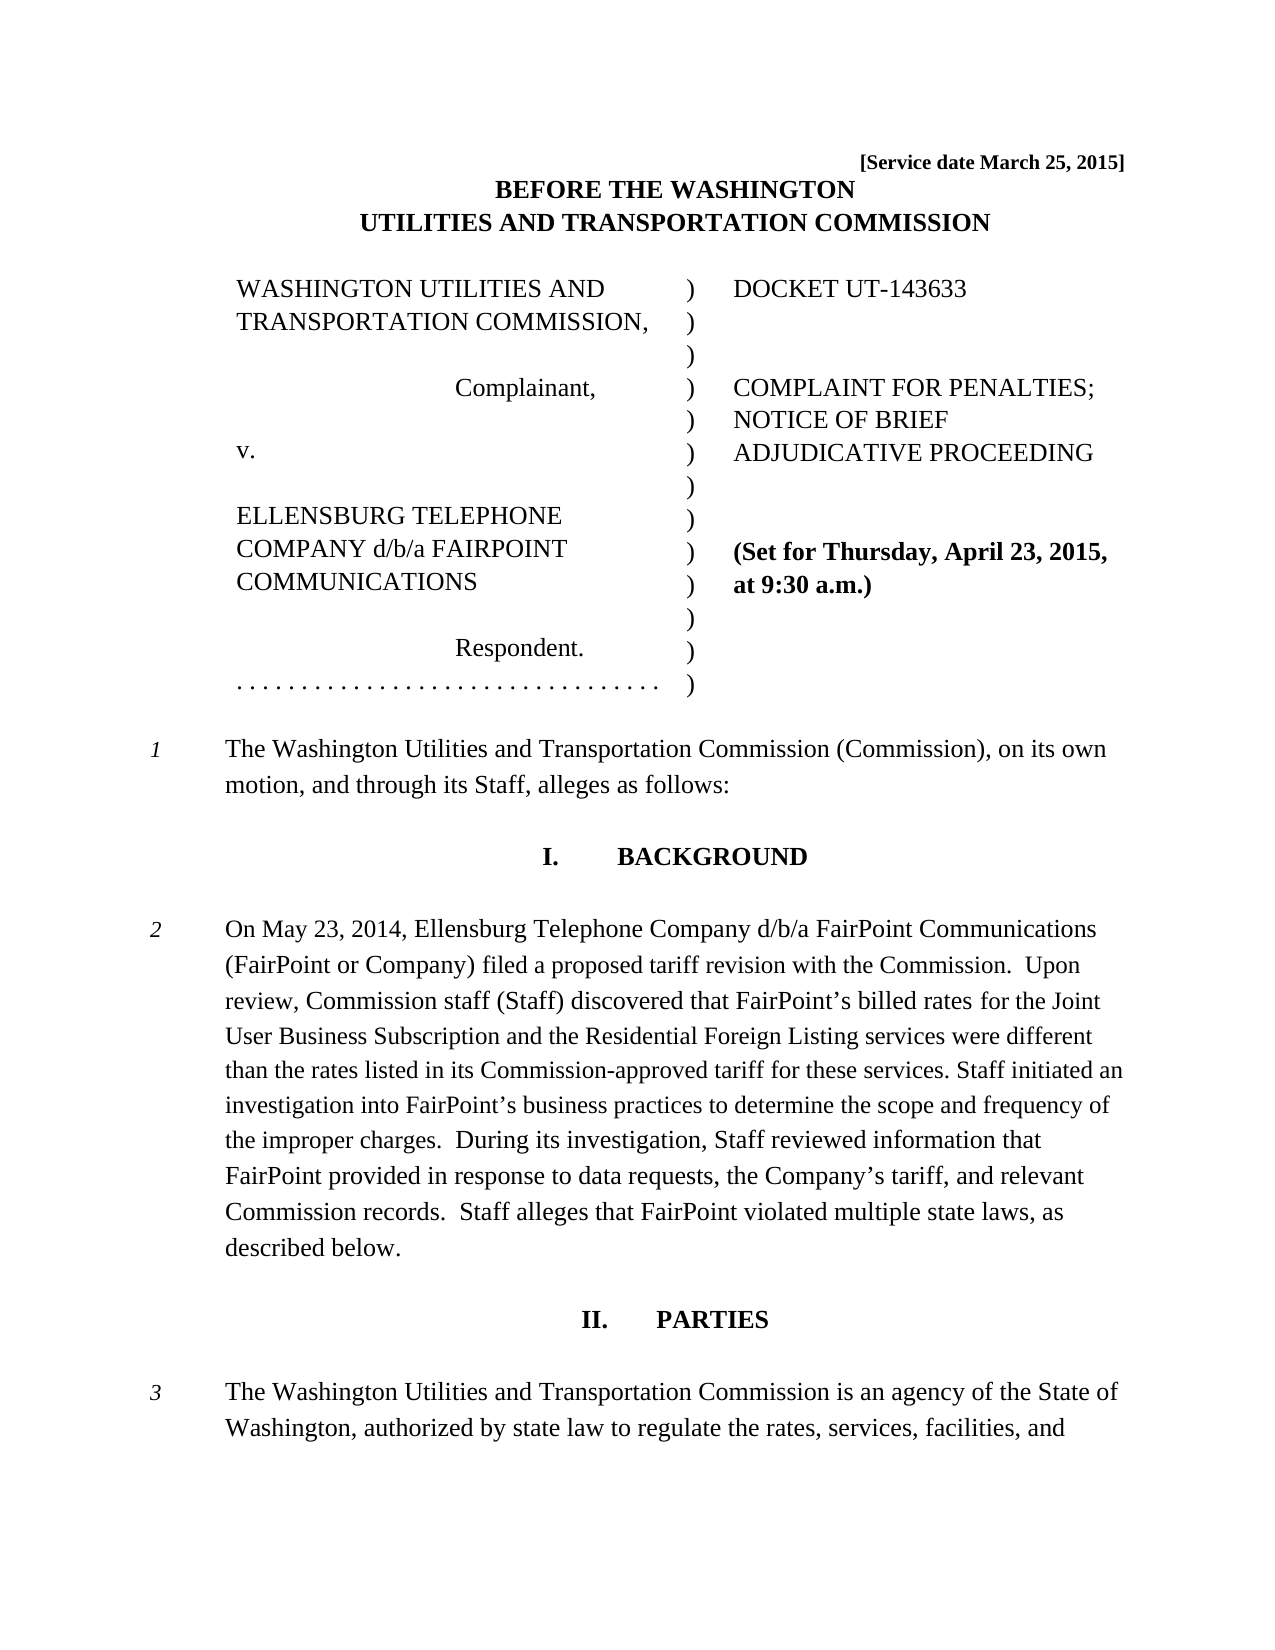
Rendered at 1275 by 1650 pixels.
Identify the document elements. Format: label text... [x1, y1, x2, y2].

list BACKGROUND [225, 841, 1125, 871]
table_header Washington Utilities and Transportation Commission, Complainant, v. ELLENSBURG TELEPHONE COMPANY d/b/a FAIRPOINT COMMUNICATIONS Respondent. . . . . . . . . . . . . . . . . . . . . . . . . . . . . . . . . . [225, 273, 675, 701]
list PARTIES [225, 1304, 1125, 1334]
list The Washington Utilities and Transportation Commission (Commission), on its own motion, and through its Staff, alleges as follows: [150, 733, 1125, 799]
text UTILITIES AND TRANSPORTATION COMMISSION [225, 207, 1125, 237]
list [150, 1376, 1125, 1442]
list On May 23, 2014, Ellensburg Telephone Company d/b/a FairPoint Communications (FairPoint or Company) filed a proposed tariff revision with the Commission. Upon review, Commission staff (Staff) discovered that FairPoint’s billed rates for the Joint User Business Subscription and the Residential Foreign Listing services were different than the rates listed in its Commission-approved tariff for these services. Staff initiated an investigation into FairPoint’s business practices to determine the scope and frequency of the improper charges. During its investigation, Staff reviewed information that FairPoint provided in response to data requests, the Company’s tariff, and relevant Commission records. Staff alleges that FairPoint violated multiple state laws, as described below. [150, 913, 1125, 1262]
table_header ) ) ) ) ) ) ) ) ) ) ) ) ) [675, 273, 722, 701]
text BEFORE THE WASHINGTON [225, 174, 1125, 204]
table_header DOCKET UT-143633 COMPLAINT FOR PENALTIES; NOTICE OF BRIEF ADJUDICATIVE PROCEEDING (Set for Thursday, April 23, 2015, at 9:30 a.m.) [722, 273, 1144, 701]
